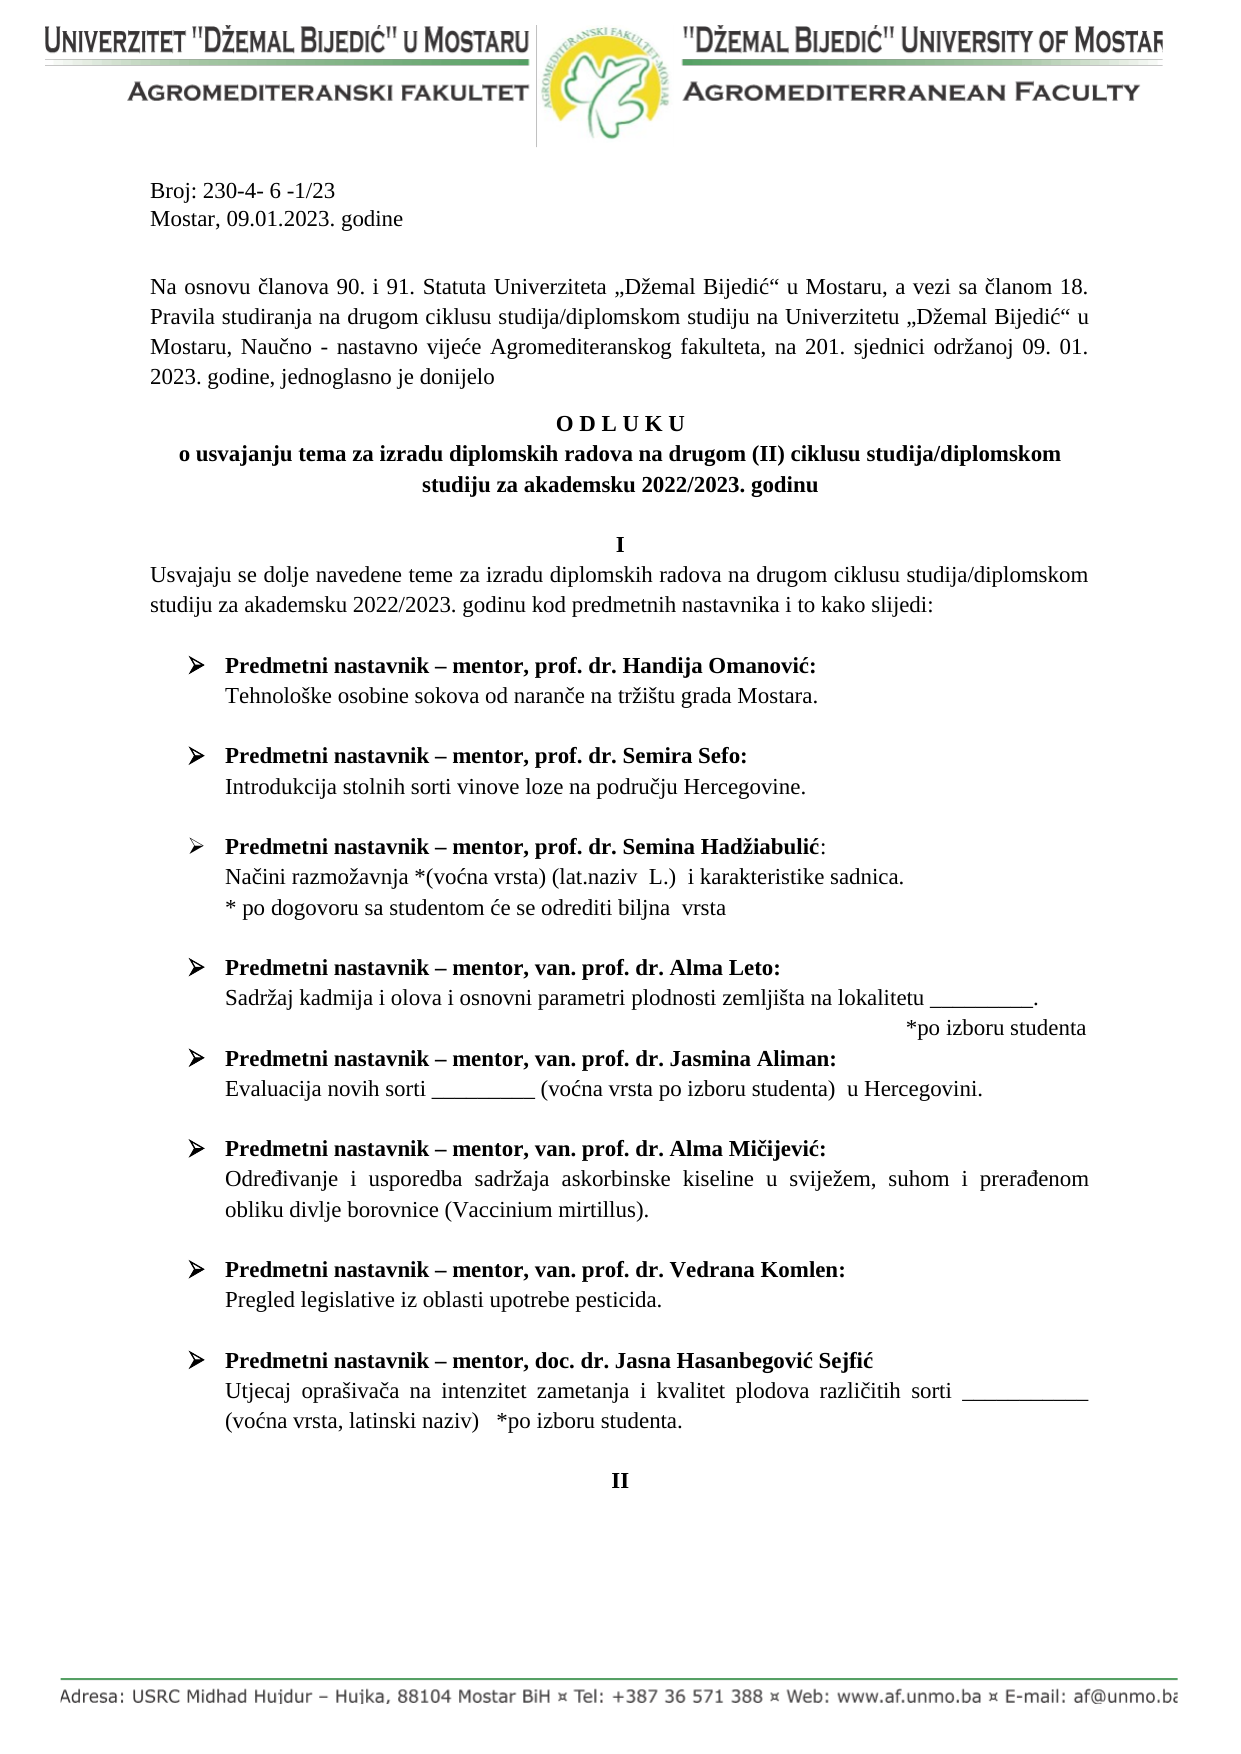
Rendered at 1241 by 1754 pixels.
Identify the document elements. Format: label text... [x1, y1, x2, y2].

list Predmetni nastavnik – mentor, prof. dr. Handija Omanović: [187, 652, 1090, 678]
text Usvajaju se dolje navedene teme za izradu diplomskih radova na drugom ciklusu studija/diplomskom studiju za akademsku 2022/2023. godinu kod predmetnih nastavnika i to kako slijedi: [150, 561, 1090, 618]
list Načini razmožavnja *(voćna vrsta) (lat.naziv L.) i karakteristike sadnica. [225, 863, 1090, 890]
list * po dogovoru sa studentom će se odrediti biljna vrsta [225, 893, 1090, 920]
text Broj: 230-4- 6 -1/23 [150, 178, 1090, 204]
text O D L U K U [150, 410, 1090, 437]
picture [43, 25, 1162, 147]
list Utjecaj oprašivača na intenzitet zametanja i kvalitet plodova različitih sorti ___________ (voćna vrsta, latinski naziv) *po izboru studenta. [225, 1377, 1090, 1433]
picture [59, 1678, 1177, 1703]
list Evaluacija novih sorti _________ (voćna vrsta po izboru studenta) u Hercegovini. [150, 1075, 1090, 1101]
text o usvajanju tema za izradu diplomskih radova na drugom (II) ciklusu studija/diplomskom studiju za akademsku 2022/2023. godinu [150, 440, 1090, 497]
list Predmetni nastavnik – mentor, doc. dr. Jasna Hasanbegović Sejfić [187, 1347, 1090, 1373]
list Predmetni nastavnik – mentor, prof. dr. Semina Hadžiabulić: [187, 833, 1090, 859]
list *po izboru studenta [225, 1014, 1090, 1041]
list Određivanje i usporedba sadržaja askorbinske kiseline u sviježem, suhom i prerađenom obliku divlje borovnice (Vaccinium mirtillus). [225, 1165, 1090, 1222]
text Mostar, 09.01.2023. godine [150, 205, 1090, 232]
text II [150, 1467, 1090, 1494]
list Predmetni nastavnik – mentor, van. prof. dr. Alma Leto: [187, 954, 1090, 980]
list Introdukcija stolnih sorti vinove loze na području Hercegovine. [225, 773, 1090, 799]
text Na osnovu članova 90. i 91. Statuta Univerziteta „Džemal Bijedić“ u Mostaru, a vezi sa članom 18. Pravila studiranja na drugom ciklusu studija/diplomskom studiju na Univerzitetu „Džemal Bijedić“ u Mostaru, Naučno - nastavno vijeće Agromediteranskog fakulteta, na 201. sjednici održanoj 09. 01. 2023. godine, jednoglasno je donijelo [150, 273, 1090, 390]
list Pregled legislative iz oblasti upotrebe pesticida. [150, 1286, 1090, 1313]
list Sadržaj kadmija i olova i osnovni parametri plodnosti zemljišta na lokalitetu _________. [225, 984, 1090, 1011]
list Predmetni nastavnik – mentor, van. prof. dr. Alma Mičijević: [187, 1135, 1090, 1162]
text I [150, 531, 1090, 557]
list Predmetni nastavnik – mentor, van. prof. dr. Vedrana Komlen: [187, 1256, 1090, 1282]
list Predmetni nastavnik – mentor, prof. dr. Semira Sefo: [187, 742, 1090, 769]
list Tehnološke osobine sokova od naranče na tržištu grada Mostara. [225, 682, 1090, 708]
list Predmetni nastavnik – mentor, van. prof. dr. Jasmina Aliman: [187, 1044, 1090, 1071]
